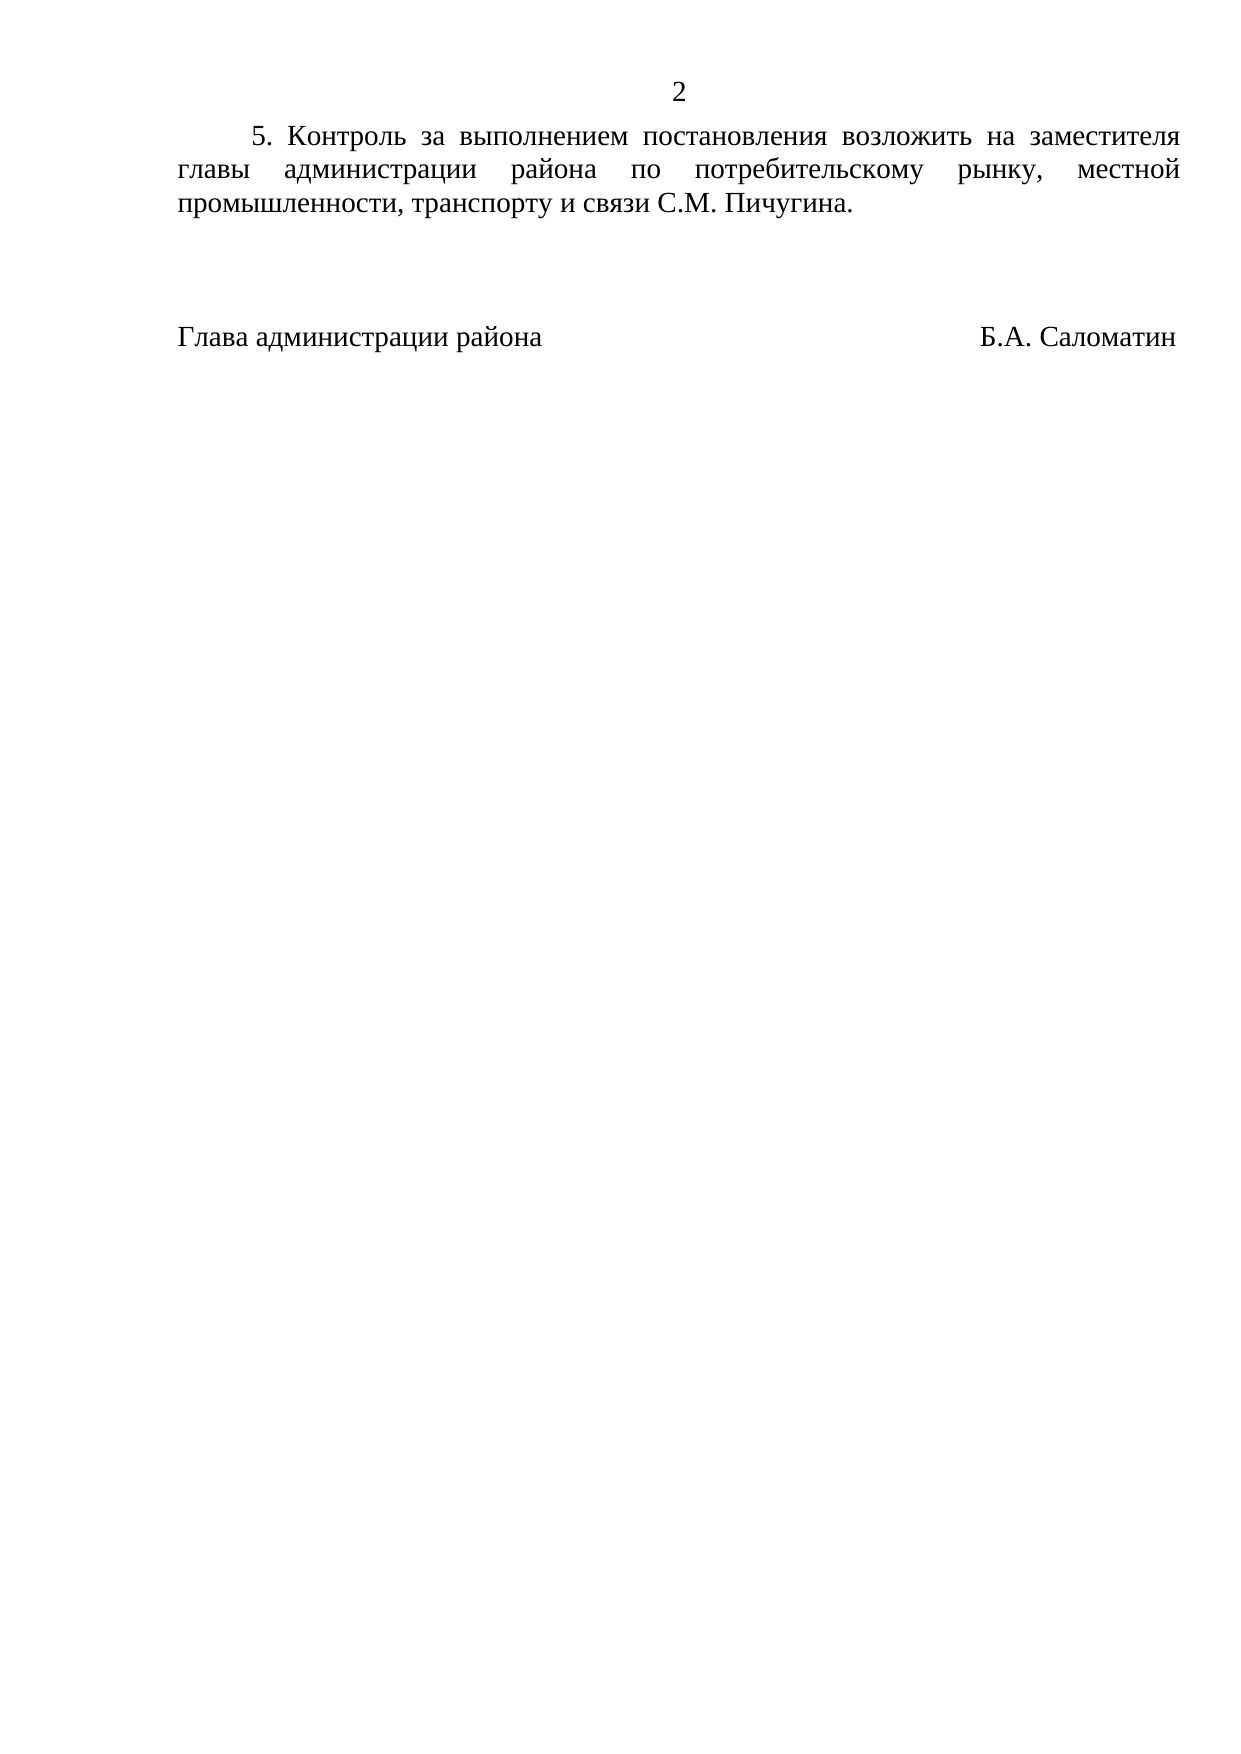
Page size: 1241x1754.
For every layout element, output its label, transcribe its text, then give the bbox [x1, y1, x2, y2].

text Глава администрации района Б.А. Саломатин [177, 319, 1181, 353]
list 5. Контроль за выполнением постановления возложить на заместителя главы администрации района по потребительскому рынку, местной промышленности, транспорту и связи С.М. Пичугина. [177, 118, 1181, 219]
